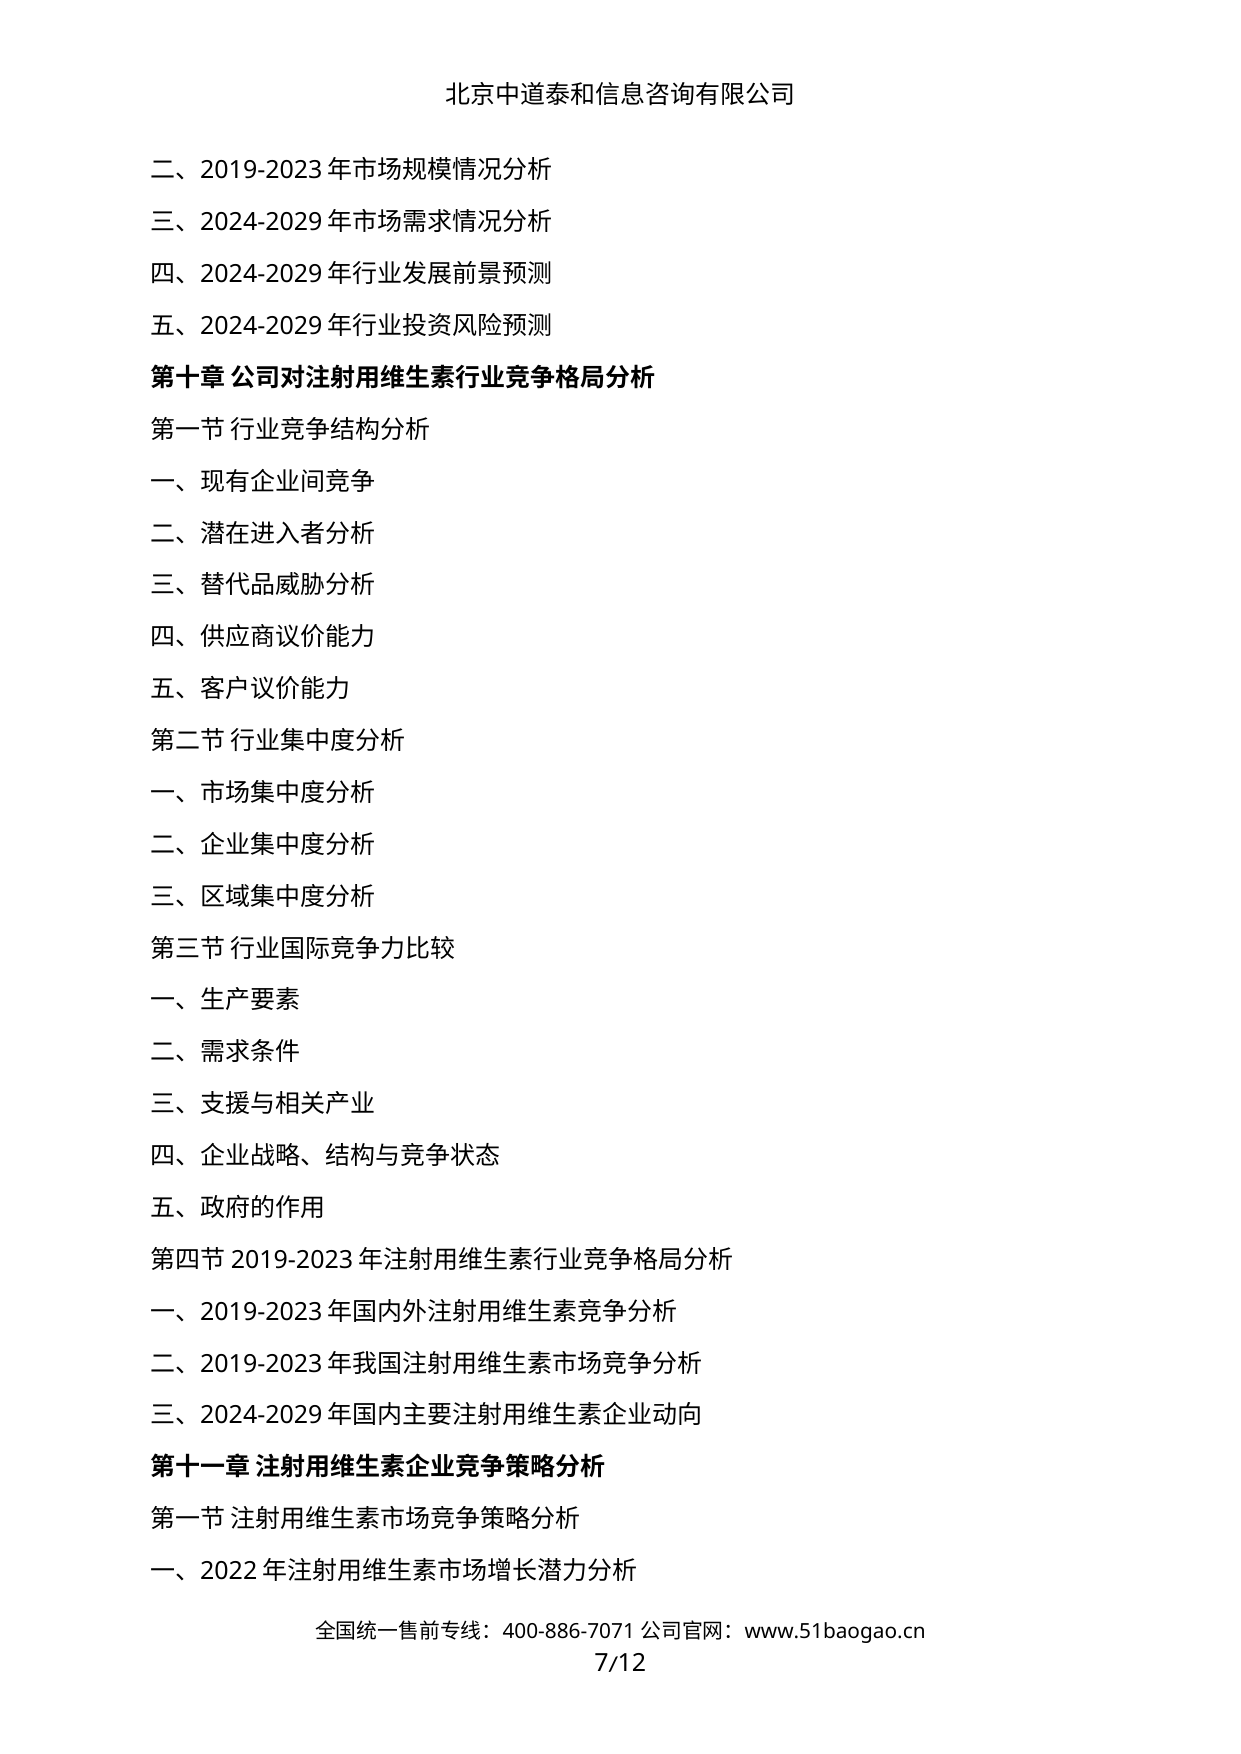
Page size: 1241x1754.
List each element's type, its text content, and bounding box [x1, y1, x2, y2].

text 一、现有企业间竞争 [150, 461, 1090, 497]
text 二、2019-2023年我国注射用维生素市场竞争分析 [150, 1343, 1090, 1379]
text 一、2022年注射用维生素市场增长潜力分析 [150, 1551, 1090, 1587]
text 三、2024-2029年国内主要注射用维生素企业动向 [150, 1395, 1090, 1431]
text 第一节 行业竞争结构分析 [150, 409, 1090, 446]
text 五、政府的作用 [150, 1187, 1090, 1224]
text 第三节 行业国际竞争力比较 [150, 928, 1090, 964]
text 四、供应商议价能力 [150, 617, 1090, 653]
text 二、企业集中度分析 [150, 824, 1090, 861]
text 第十一章 注射用维生素企业竞争策略分析 [150, 1447, 1090, 1483]
text 第四节 2019-2023年注射用维生素行业竞争格局分析 [150, 1239, 1090, 1276]
text 一、市场集中度分析 [150, 772, 1090, 809]
text 二、潜在进入者分析 [150, 513, 1090, 549]
text 三、支援与相关产业 [150, 1084, 1090, 1120]
text 四、2024-2029年行业发展前景预测 [150, 254, 1090, 290]
text 五、客户议价能力 [150, 669, 1090, 705]
text 三、2024-2029年市场需求情况分析 [150, 202, 1090, 238]
text 一、2019-2023年国内外注射用维生素竞争分析 [150, 1291, 1090, 1327]
text 五、2024-2029年行业投资风险预测 [150, 306, 1090, 342]
text 三、替代品威胁分析 [150, 565, 1090, 601]
text 第十章 公司对注射用维生素行业竞争格局分析 [150, 357, 1090, 394]
text 四、企业战略、结构与竞争状态 [150, 1136, 1090, 1172]
text 三、区域集中度分析 [150, 876, 1090, 912]
text 第一节 注射用维生素市场竞争策略分析 [150, 1499, 1090, 1535]
text 二、需求条件 [150, 1032, 1090, 1068]
text 第二节 行业集中度分析 [150, 721, 1090, 757]
text 二、2019-2023年市场规模情况分析 [150, 150, 1090, 186]
text 一、生产要素 [150, 980, 1090, 1016]
